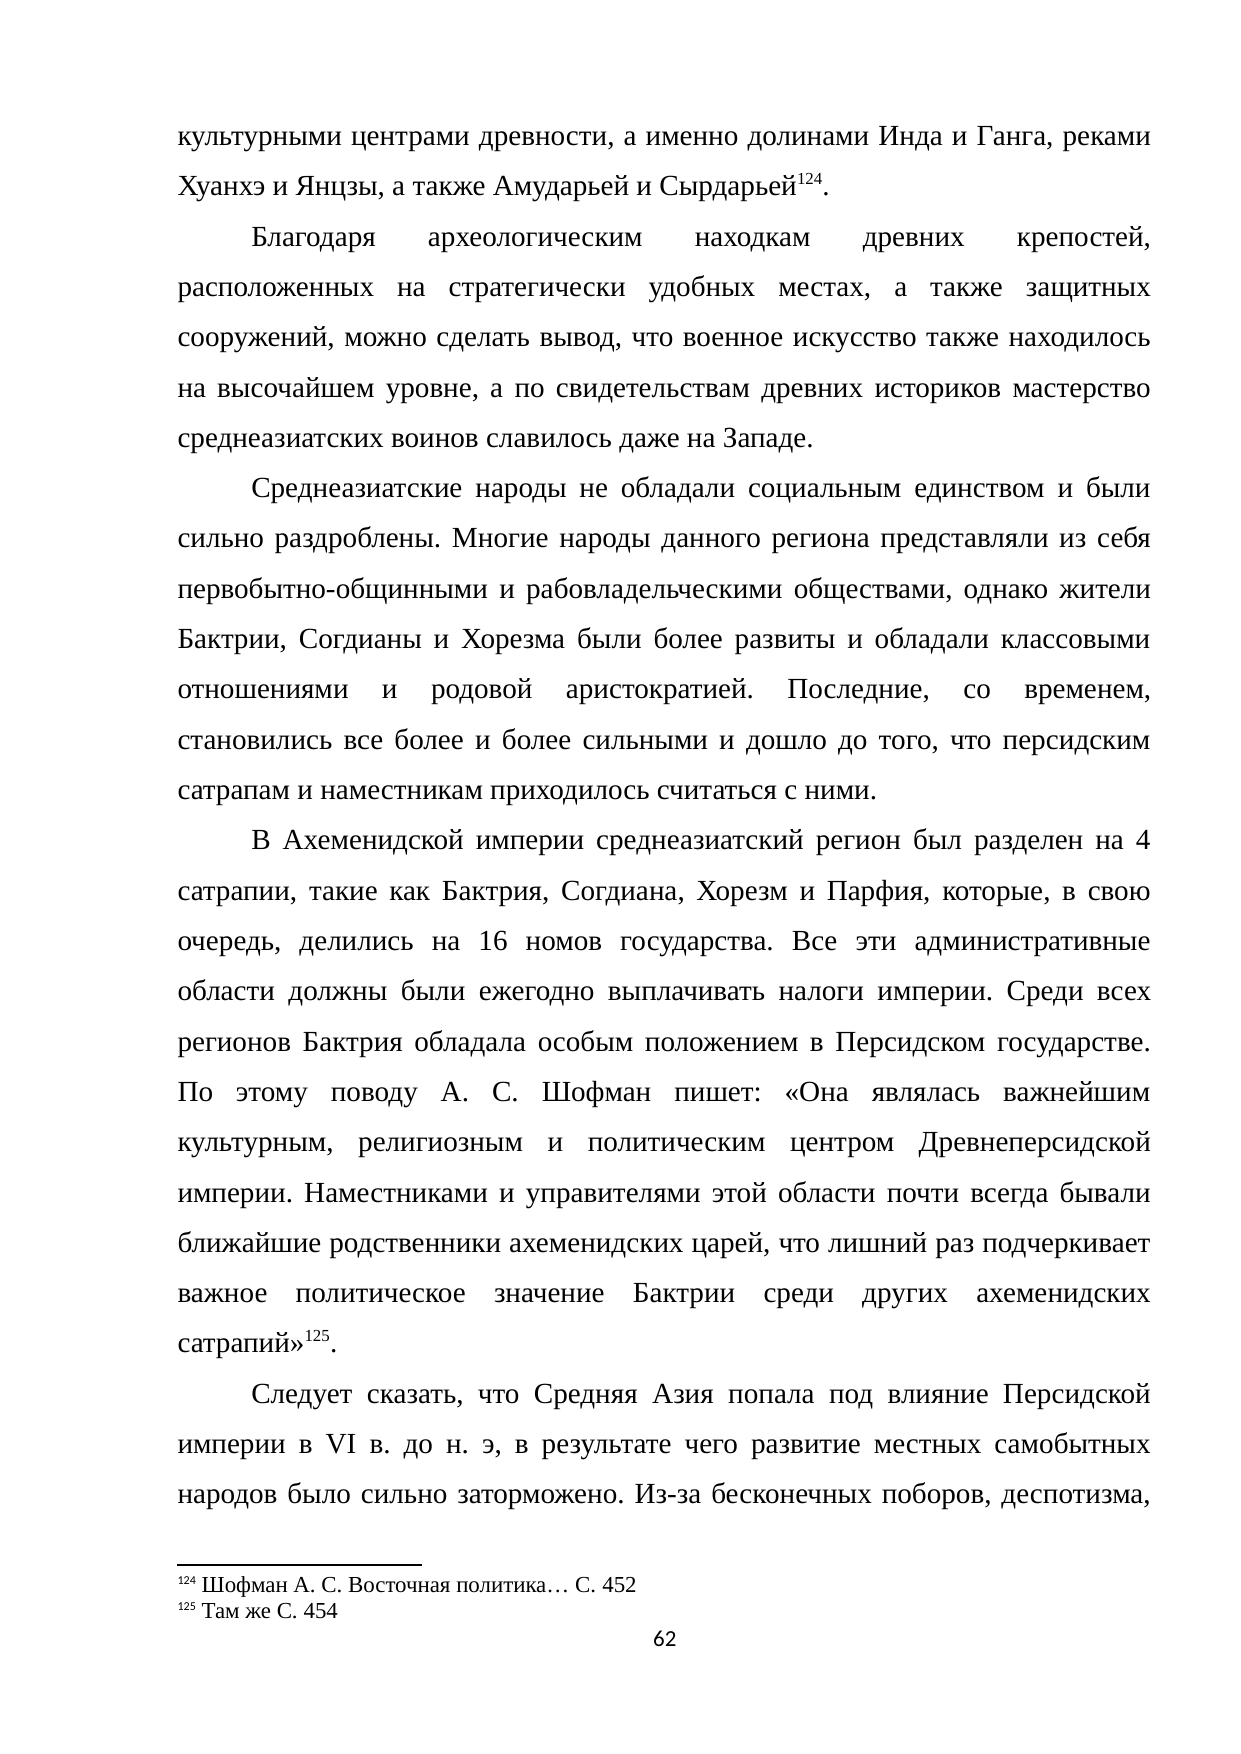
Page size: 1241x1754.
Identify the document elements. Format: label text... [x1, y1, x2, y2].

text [177, 118, 1152, 202]
text В Ахеменидской империи среднеазиатский регион был разделен на 4 сатрапии, такие как Бактрия, Согдиана, Хорезм и Парфия, которые, в свою очередь, делились на 16 номов государства. Все эти административные области должны были ежегодно выплачивать налоги империи. Среди всех регионов Бактрия обладала особым положением в Персидском государстве. По этому поводу А. С. Шофман пишет: «Она являлась важнейшим культурным, религиозным и политическим центром Древнеперсидской империи. Наместниками и управителями этой области почти всегда бывали ближайшие родственники ахеменидских царей, что лишний раз подчеркивает важное политическое значение Бактрии среди других ахеменидских сатрапий». [177, 822, 1152, 1359]
text Благодаря археологическим находкам древних крепостей, расположенных на стратегически удобных местах, а также защитных сооружений, можно сделать вывод, что военное искусство также находилось на высочайшем уровне, а по свидетельствам древних историков мастерство среднеазиатских воинов славилось даже на Западе. [177, 219, 1152, 453]
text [177, 1376, 1152, 1510]
text Среднеазиатские народы не обладали социальным единством и были сильно раздроблены. Многие народы данного региона представляли из себя первобытно-общинными и рабовладельческими обществами, однако жители Бактрии, Согдианы и Хорезма были более развиты и обладали классовыми отношениями и родовой аристократией. Последние, со временем, становились все более и более сильными и дошло до того, что персидским сатрапам и наместникам приходилось считаться с ними. [177, 470, 1152, 806]
